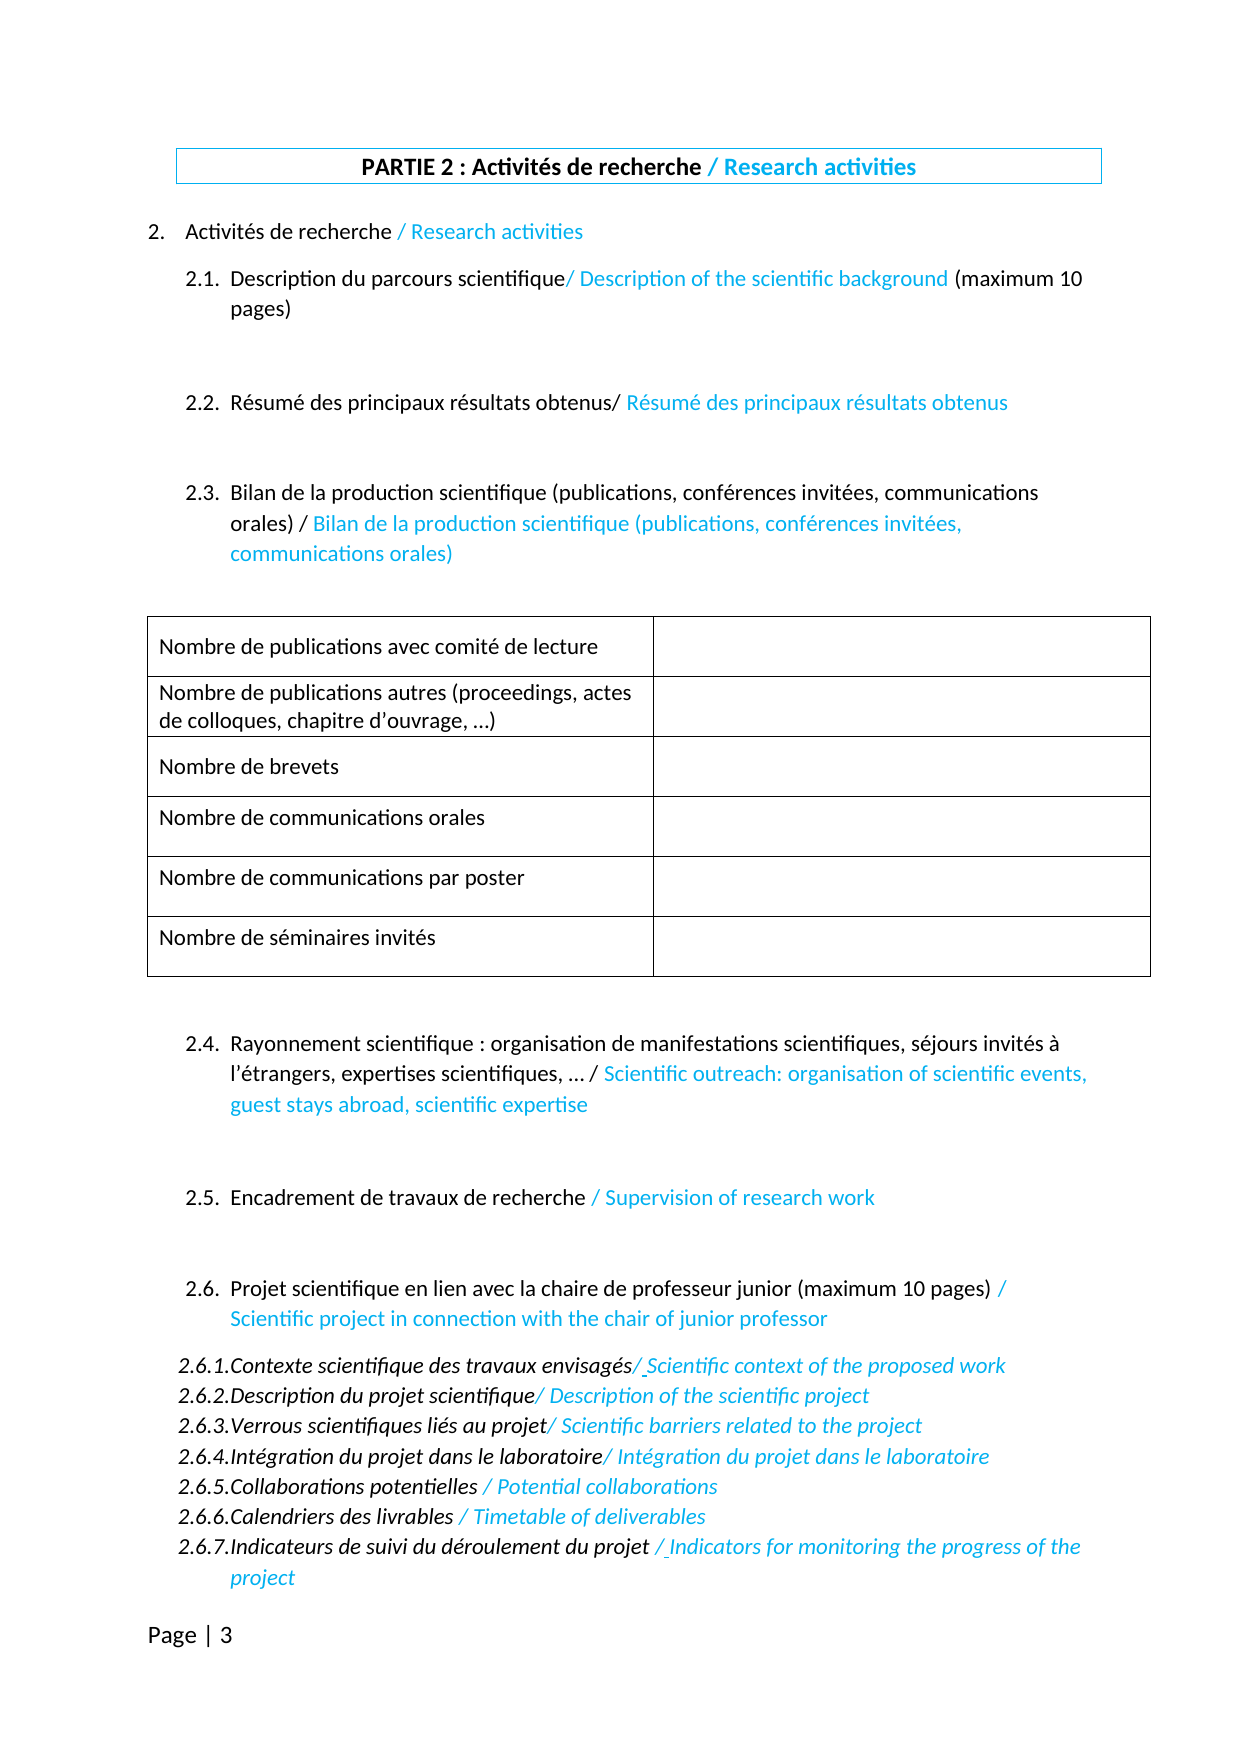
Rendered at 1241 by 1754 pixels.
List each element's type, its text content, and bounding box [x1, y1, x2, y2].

table_cell Nombre de séminaires invités [148, 917, 653, 976]
text Verrous scientifiques liés au projet/ Scientific barriers related to the project [178, 1412, 1093, 1439]
text Encadrement de travaux de recherche / Supervision of research work [185, 1183, 1093, 1211]
table_cell Nombre de communications orales [148, 797, 653, 856]
text Description du projet scientifique/ Description of the scientific project [178, 1381, 1093, 1409]
text Résumé des principaux résultats obtenus/ Résumé des principaux résultats obtenus [185, 388, 1093, 416]
text Activités de recherche / Research activities [148, 217, 1093, 245]
text Rayonnement scientifique : organisation de manifestations scientifiques, séjours invités à l’étrangers, expertises scientifiques, … / Scientific outreach: organisation of scientific events, guest stays abroad, scientific expertise [185, 1029, 1093, 1118]
text Description du parcours scientifique/ Description of the scientific background (maximum 10 pages) [185, 264, 1093, 322]
text Indicateurs de suivi du déroulement du projet / Indicators for monitoring the progress of the project [178, 1532, 1093, 1591]
table_cell [654, 737, 1150, 796]
table_cell Nombre de brevets [148, 737, 653, 796]
table_cell Nombre de communications par poster [148, 857, 653, 916]
text Intégration du projet dans le laboratoire/ Intégration du projet dans le laboratoire [178, 1442, 1093, 1470]
table_header Nombre de publications avec comité de lecture [148, 617, 653, 676]
text Projet scientifique en lien avec la chaire de professeur junior (maximum 10 pages) / Scientific project in connection with the chair of junior professor [185, 1274, 1093, 1332]
text Bilan de la production scientifique (publications, conférences invitées, communications orales) / Bilan de la production scientifique (publications, conférences invitées, communications orales) [185, 478, 1093, 567]
list PARTIE 2 : Activités de recherche / Research activities [177, 149, 1101, 183]
table_cell [654, 797, 1150, 856]
table_cell [654, 677, 1150, 736]
table_cell Nombre de publications autres (proceedings, actes de colloques, chapitre d’ouvrage, …) [148, 677, 653, 736]
text Collaborations potentielles / Potential collaborations [178, 1472, 1093, 1500]
table_cell [654, 857, 1150, 916]
text Contexte scientifique des travaux envisagés/ Scientific context of the proposed work [178, 1351, 1093, 1379]
text Calendriers des livrables / Timetable of deliverables [178, 1502, 1093, 1530]
table_cell [654, 917, 1150, 976]
table_header [654, 617, 1150, 676]
